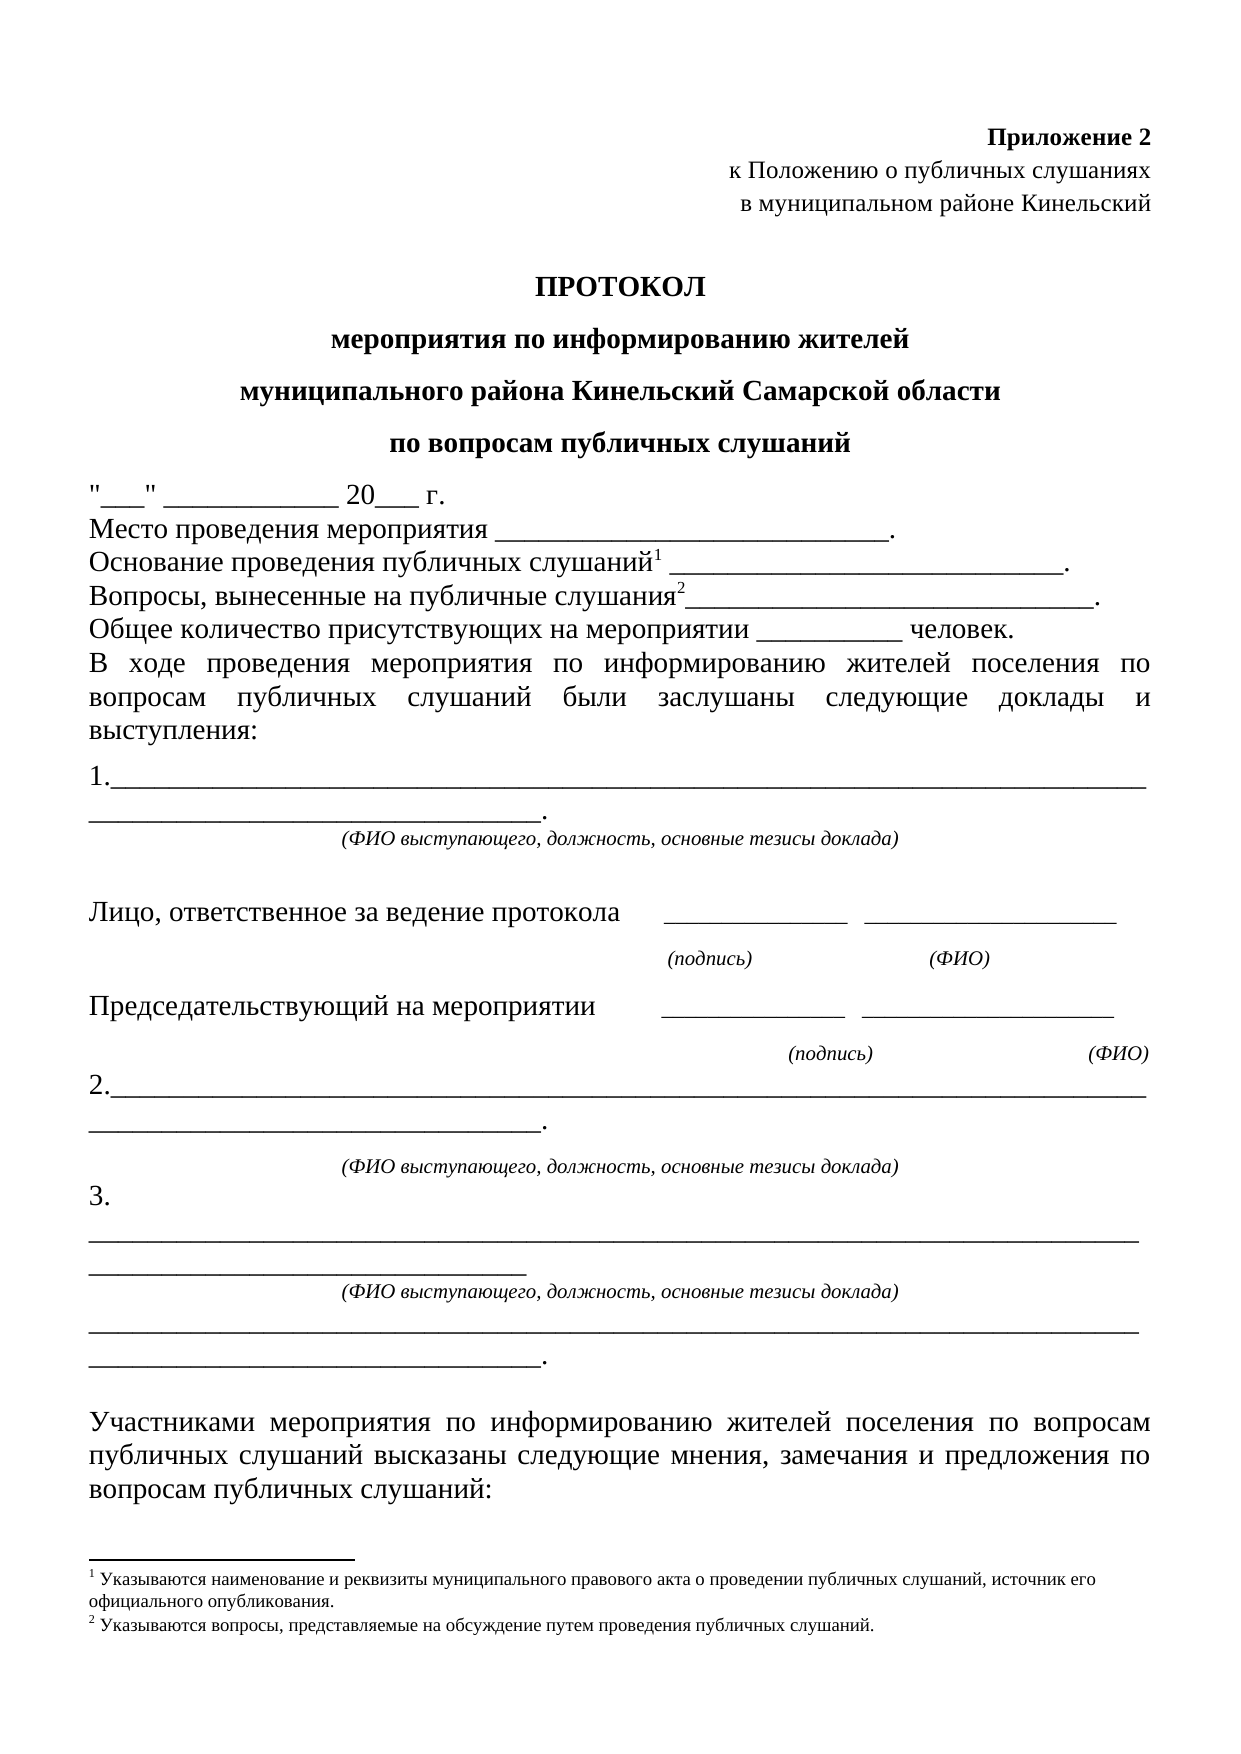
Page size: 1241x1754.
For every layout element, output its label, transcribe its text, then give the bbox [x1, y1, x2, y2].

text (ФИО выступающего, должность, основные тезисы доклада) [89, 825, 1152, 849]
text (подпись) (ФИО) 2.______________________________________________________________________________________________________. [89, 1041, 1152, 1136]
text Вопросы, вынесенные на публичные слушания____________________________. [89, 578, 1152, 612]
text Участниками мероприятия по информированию жителей поселения по вопросам публичных слушаний высказаны следующие мнения, замечания и предложения по вопросам публичных слушаний: [89, 1404, 1152, 1504]
text Общее количество присутствующих на мероприятии __________ человек. [89, 612, 1152, 645]
text (ФИО выступающего, должность, основные тезисы доклада) [89, 1279, 1152, 1303]
text Основание проведения публичных слушаний ___________________________. [89, 544, 1152, 578]
text 3. ______________________________________________________________________________________________________ [89, 1178, 1152, 1279]
text В ходе проведения мероприятия по информированию жителей поселения по вопросам публичных слушаний были заслушаны следующие доклады и выступления: [89, 645, 1152, 746]
text (ФИО выступающего, должность, основные тезисы доклада) [89, 1154, 1152, 1178]
text по вопросам публичных слушаний [89, 425, 1152, 459]
text "___" ____________ 20___ г. [89, 477, 1152, 511]
text Лицо, ответственное за ведение протокола ________________ ______________________ [89, 894, 1152, 928]
text ПРОТОКОЛ [89, 269, 1152, 302]
text 1.______________________________________________________________________________________________________. [89, 758, 1152, 825]
text _______________________________________________________________________________________________________. [89, 1303, 1152, 1370]
text мероприятия по информированию жителей [89, 321, 1152, 354]
text Приложение 2 к Положению о публичных слушаниях в муниципальном районе Кинельский [118, 118, 1152, 217]
text (подпись) (ФИО) [89, 946, 1152, 970]
text Место проведения мероприятия ___________________________. [89, 511, 1152, 544]
text муниципального района Кинельский Самарской области [89, 373, 1152, 407]
text Председательствующий на мероприятии ________________ ______________________ [89, 988, 1152, 1022]
